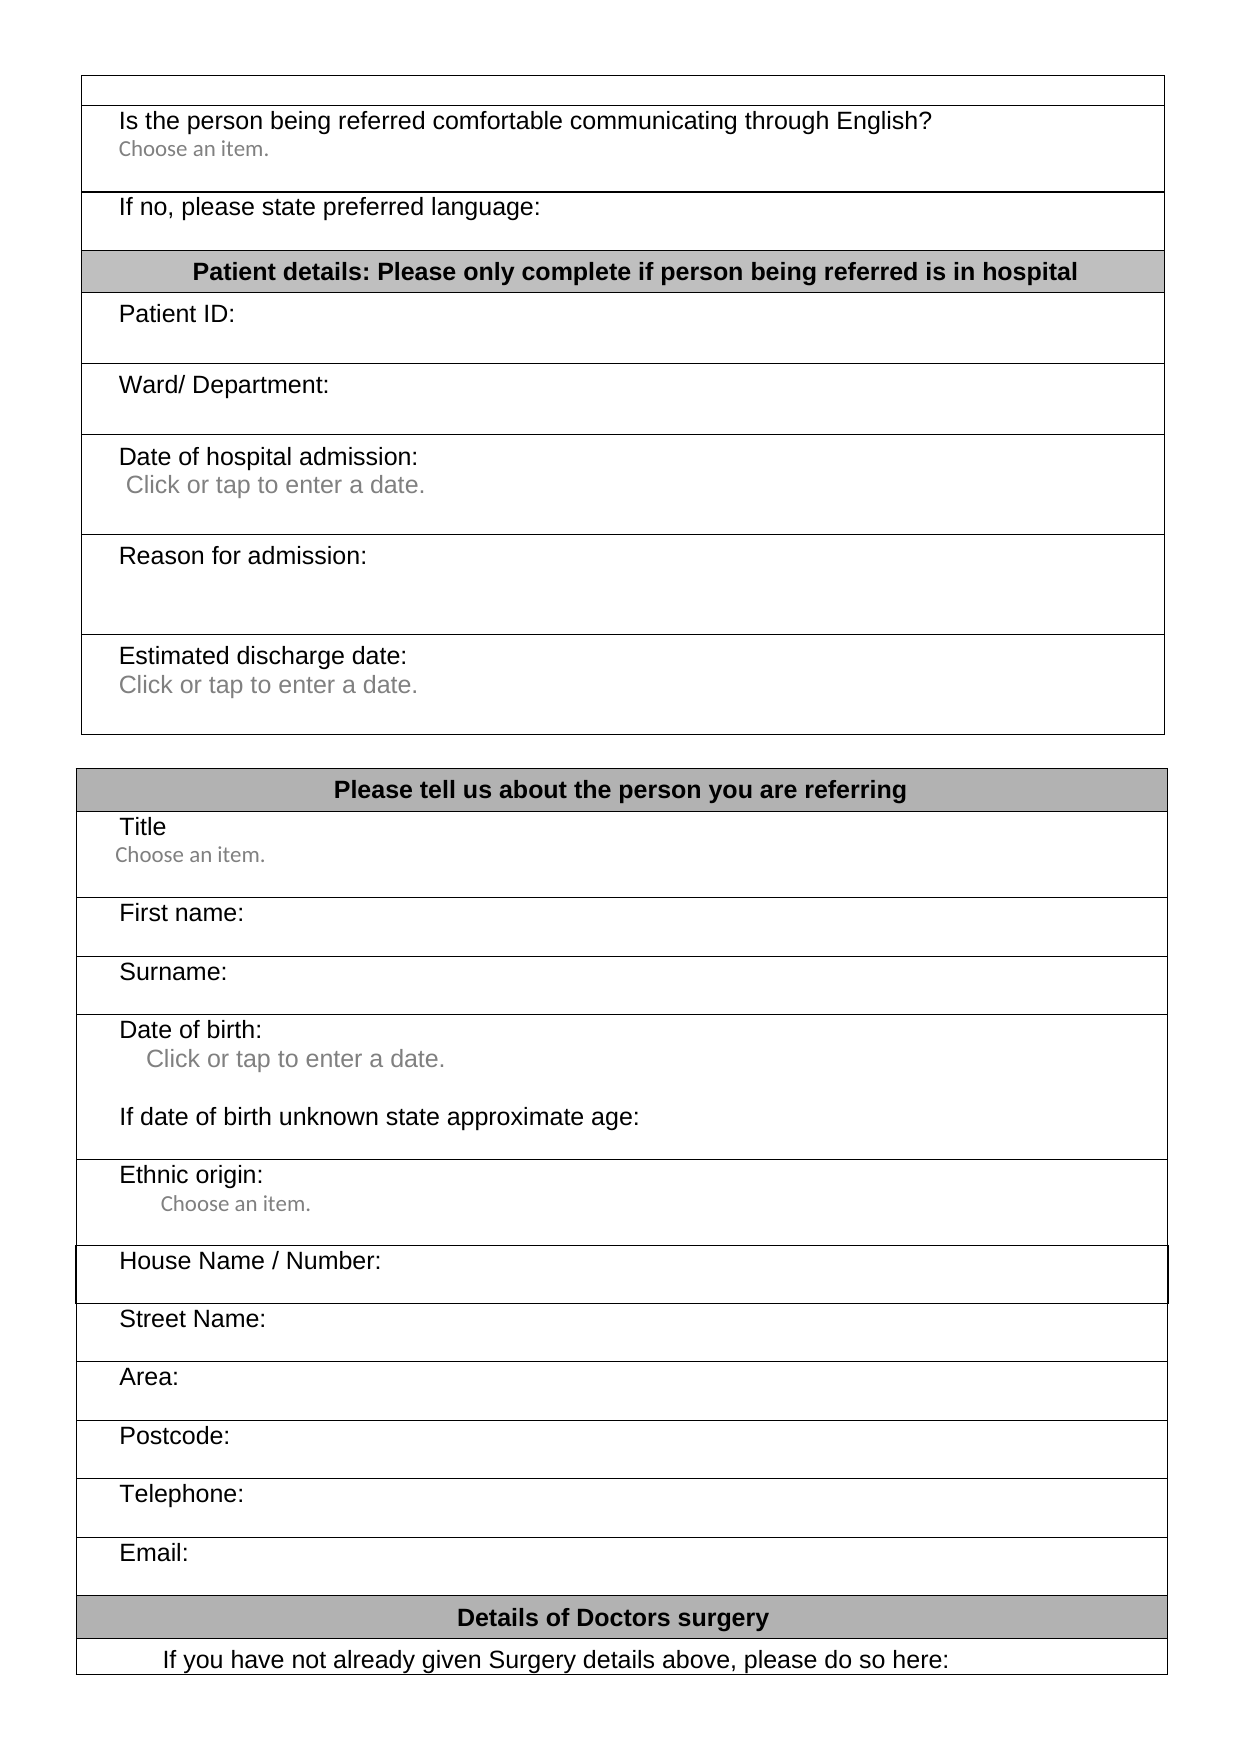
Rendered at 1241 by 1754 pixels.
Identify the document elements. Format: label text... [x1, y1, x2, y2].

table_cell Area: [77, 1362, 1167, 1420]
table_cell Reason for admission: [82, 535, 1164, 634]
table_cell Details of Doctors surgery [77, 1596, 1167, 1638]
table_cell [77, 1639, 1167, 1674]
table_cell If no, please state preferred language: [82, 193, 1164, 250]
table_cell Patient ID: [82, 293, 1164, 363]
table_cell Is the person being referred comfortable communicating through English? [82, 106, 1164, 191]
table_cell Ward/ Department: [82, 364, 1164, 434]
table_cell Ethnic origin: [77, 1160, 1167, 1245]
table_cell Postcode: [77, 1421, 1167, 1478]
table_cell Date of hospital admission: [82, 435, 1164, 534]
table_cell Title [77, 812, 1167, 897]
table_cell Date of birth: If date of birth unknown state approximate age: [77, 1015, 1167, 1159]
table_cell Patient details: Please only complete if person being referred is in hospital [82, 251, 1164, 292]
table_cell House Name / Number: [77, 1246, 1167, 1303]
table_cell Street Name: [77, 1304, 1167, 1361]
table_header Please tell us about the person you are referring [77, 769, 1167, 811]
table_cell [82, 76, 1164, 105]
table_cell Telephone: [77, 1479, 1167, 1537]
table_cell Estimated discharge date: [82, 635, 1164, 734]
table_cell Surname: [77, 957, 1167, 1014]
table_cell Email: [77, 1538, 1167, 1595]
table_cell First name: [77, 898, 1167, 956]
